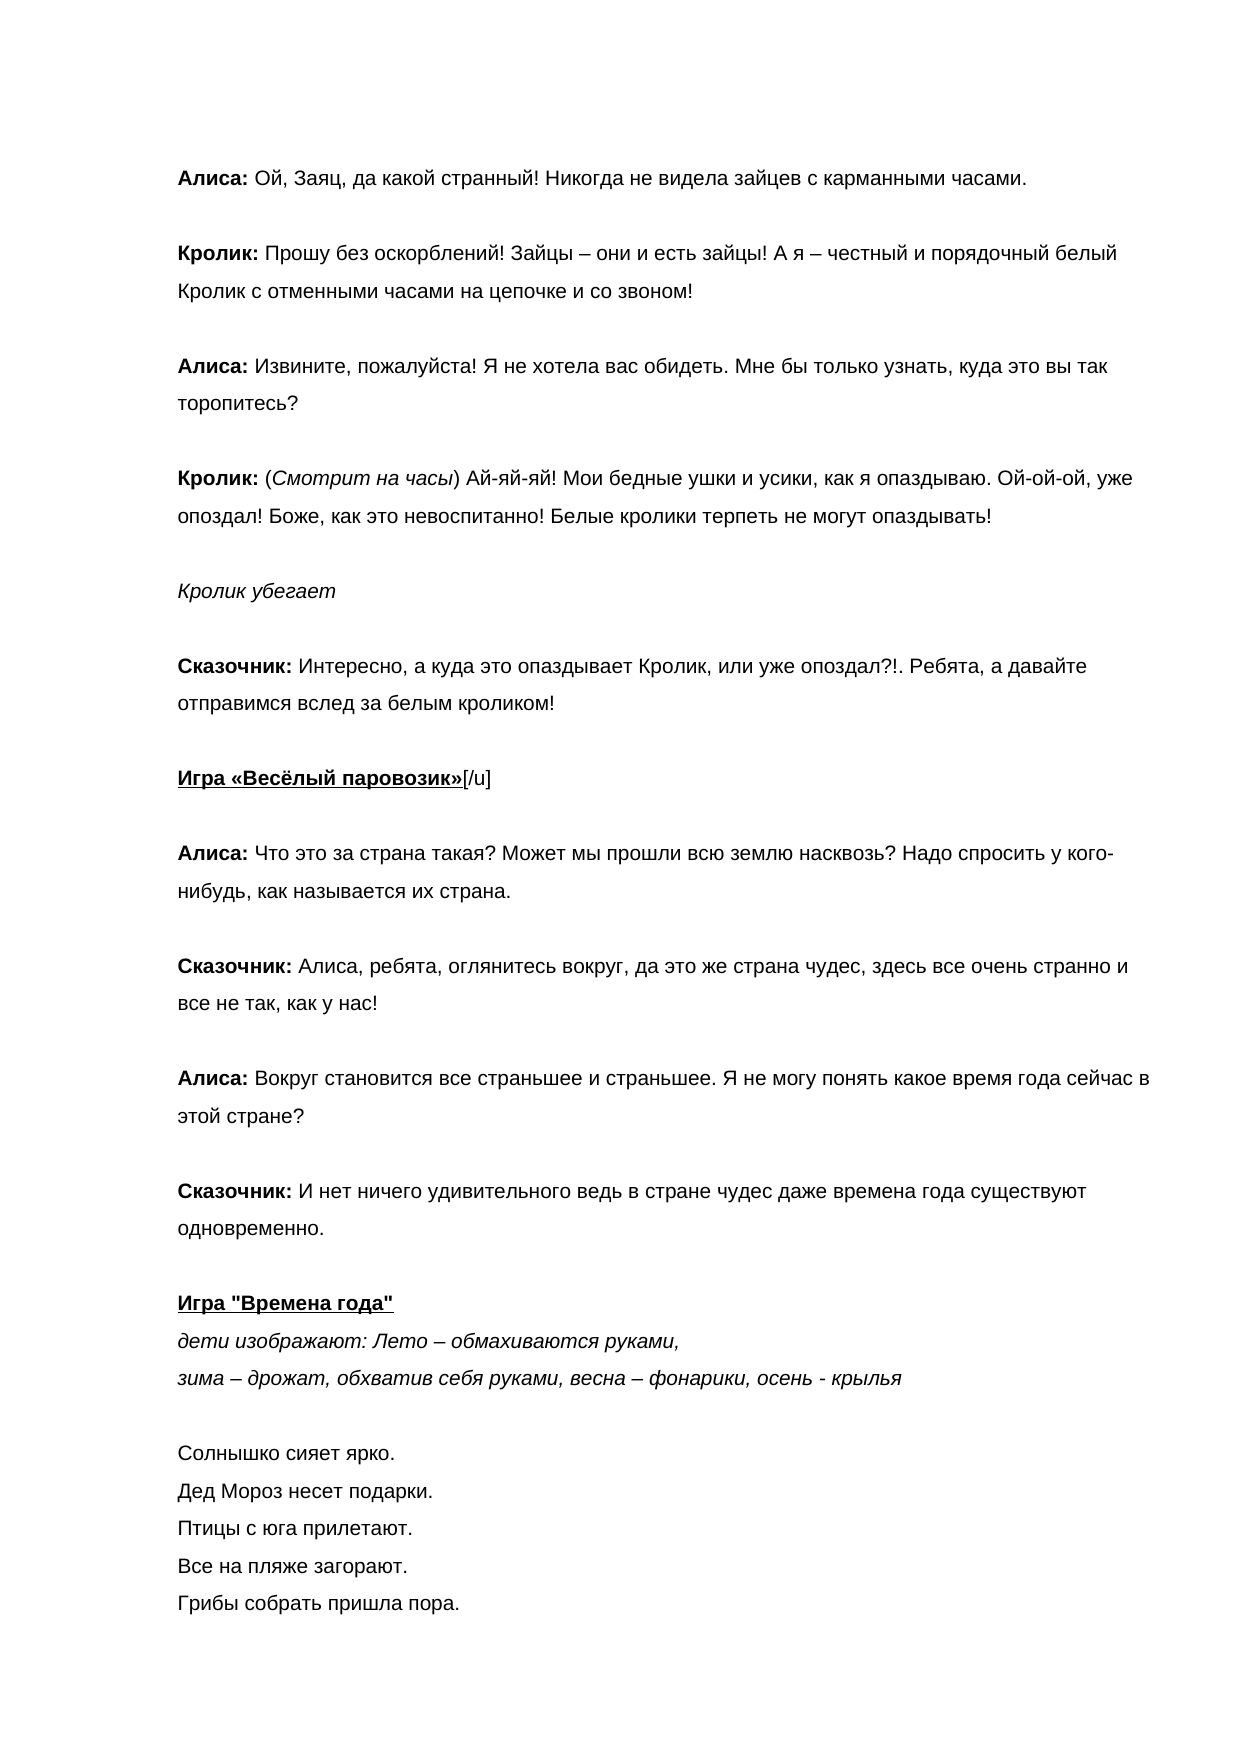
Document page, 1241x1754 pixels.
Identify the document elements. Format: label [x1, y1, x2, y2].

text [177, 118, 1152, 1618]
